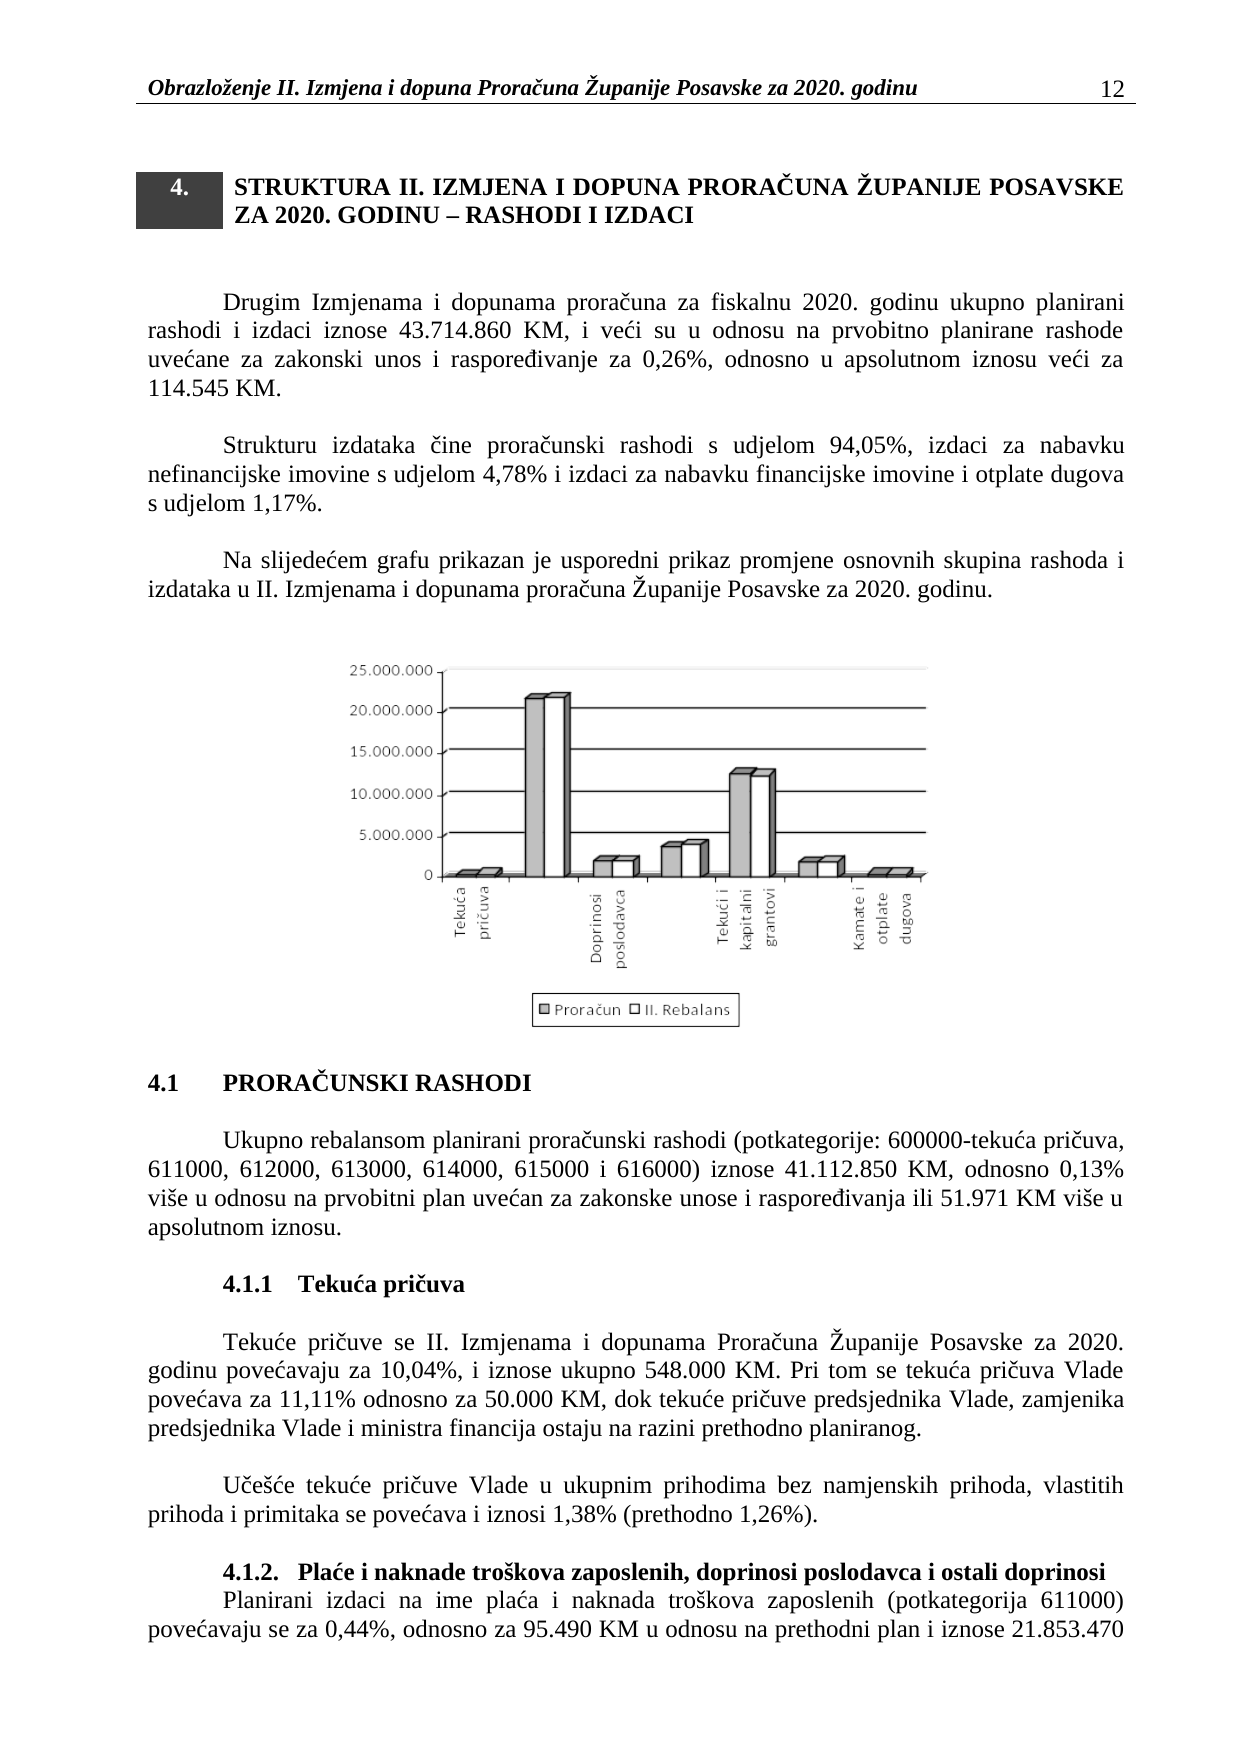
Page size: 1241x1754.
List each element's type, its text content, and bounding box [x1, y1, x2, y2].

table_header STRUKTURA II. IZMJENA I DOPUNA PRORAČUNA ŽUPANIJE POSAVSKE ZA 2020. GODINU – RASHODI I IZDACI [223, 172, 1136, 229]
text Ukupno rebalansom planirani proračunski rashodi (potkategorije: 600000-tekuća pričuva, 611000, 612000, 613000, 614000, 615000 i 616000) iznose 41.112.850 KM, odnosno 0,13% više u odnosu na prvobitni plan uvećan za zakonske unose i raspoređivanja ili 51.971 KM više u apsolutnom iznosu. [148, 1126, 1125, 1241]
subtitle 4.1.2. Plaće i naknade troškova zaposlenih, doprinosi poslodavca i ostali doprinosi [148, 1557, 1125, 1586]
table_header 4. [136, 172, 223, 229]
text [148, 1586, 1125, 1643]
text Tekuće pričuve se II. Izmjenama i dopunama Proračuna Županije Posavske za 2020. godinu povećavaju za 10,04%, i iznose ukupno 548.000 KM. Pri tom se tekuća pričuva Vlade povećava za 11,11% odnosno za 50.000 KM, dok tekuće pričuve predsjednika Vlade, zamjenika predsjednika Vlade i ministra financija ostaju na razini prethodno planiranog. [148, 1327, 1125, 1442]
text Učešće tekuće pričuve Vlade u ukupnim prihodima bez namjenskih prihoda, vlastitih prihoda i primitaka se povećava i iznosi 1,38% (prethodno 1,26%). [148, 1471, 1125, 1528]
text Na slijedećem grafu prikazan je usporedni prikaz promjene osnovnih skupina rashoda i izdataka u II. Izmjenama i dopunama proračuna Županije Posavske za 2020. godinu. [148, 545, 1125, 603]
text Strukturu izdataka čine proračunski rashodi s udjelom 94,05%, izdaci za nabavku nefinancijske imovine s udjelom 4,78% i izdaci za nabavku financijske imovine i otplate dugova s udjelom 1,17%. [148, 430, 1125, 517]
text Drugim Izmjenama i dopunama proračuna za fiskalnu 2020. godinu ukupno planirani rashodi i izdaci iznose 43.714.860 KM, i veći su u odnosu na prvobitno planirane rashode uvećane za zakonski unos i raspoređivanje za 0,26%, odnosno u apsolutnom iznosu veći za 114.545 KM. [148, 287, 1125, 402]
subtitle 4.1 PRORAČUNSKI RASHODI [148, 1068, 1125, 1097]
subtitle 4.1.1 Tekuća pričuva [148, 1269, 1125, 1298]
